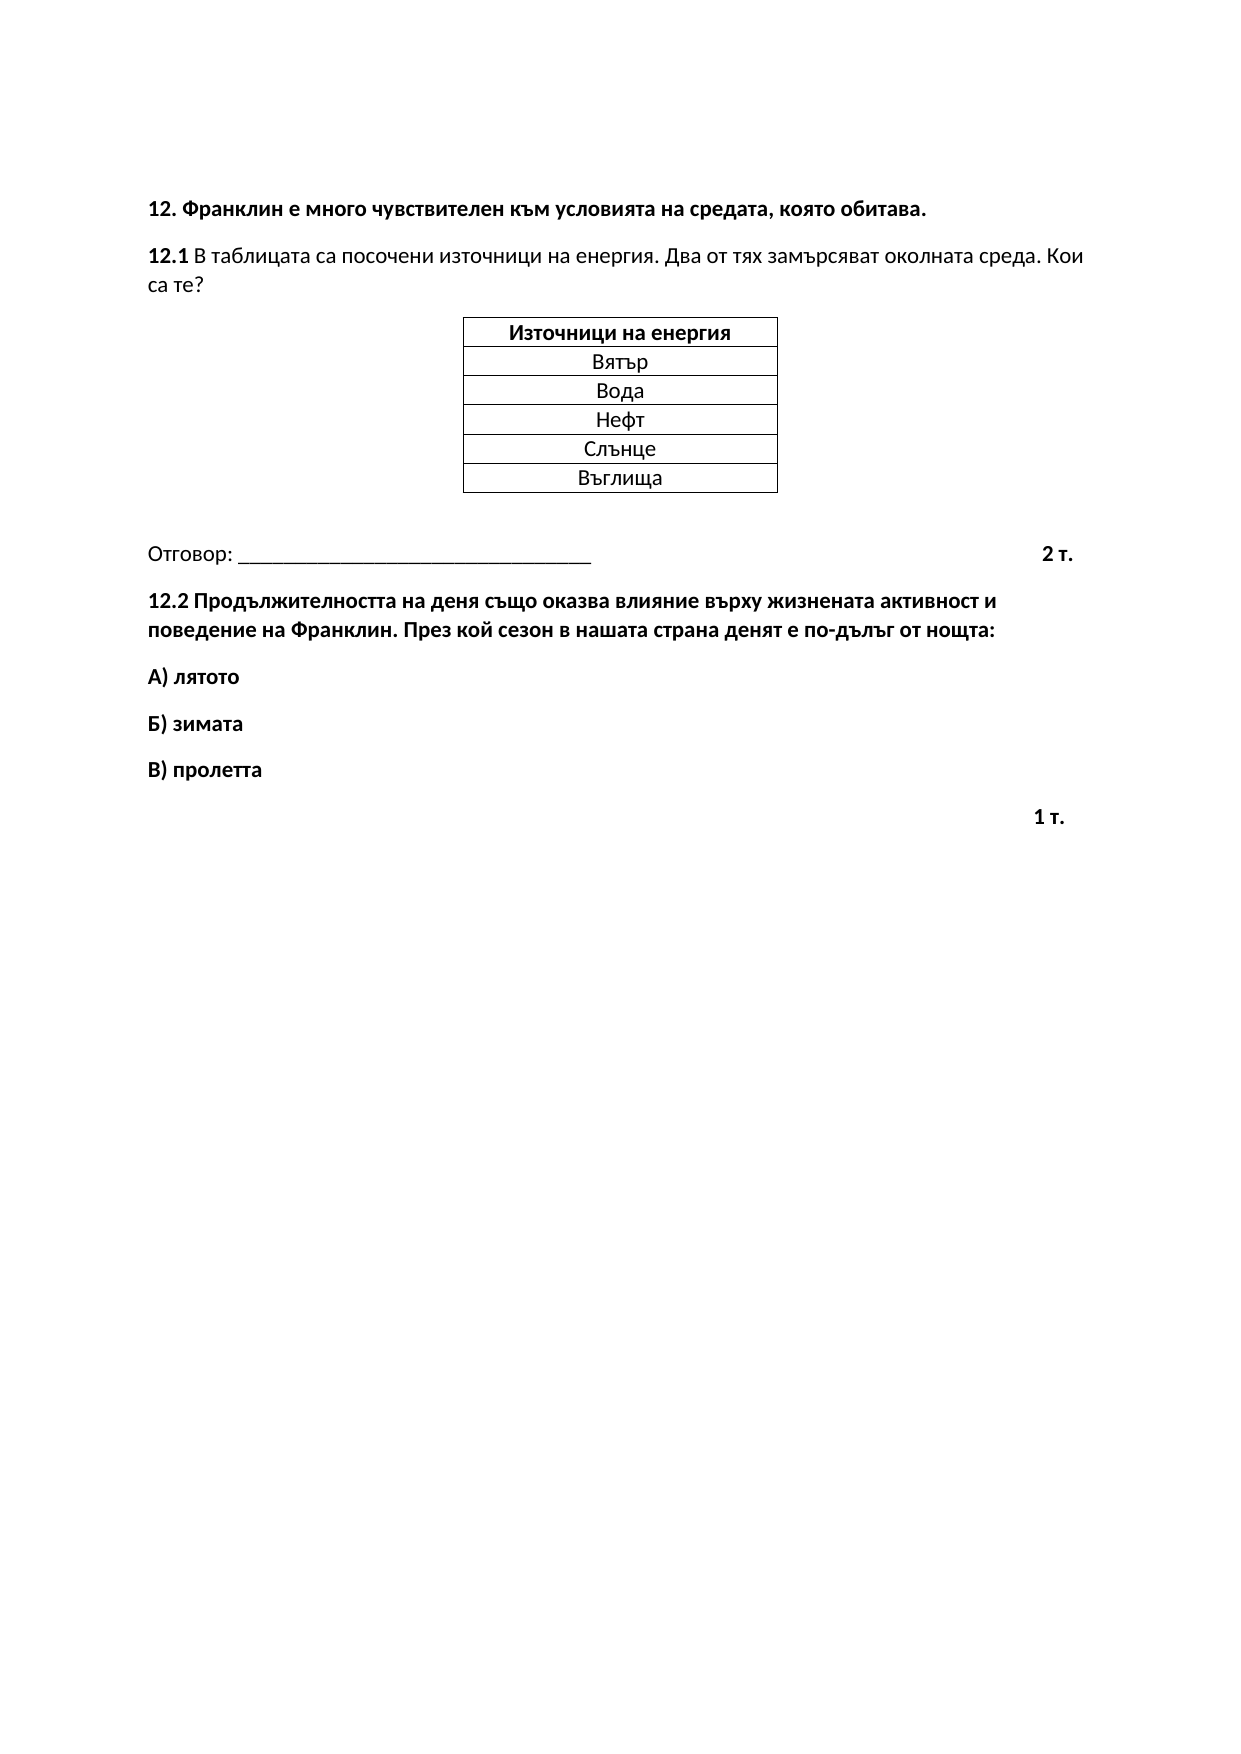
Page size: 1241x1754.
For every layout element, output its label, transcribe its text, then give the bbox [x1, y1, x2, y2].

text А) лятото [148, 662, 1093, 690]
text В) пролетта [148, 755, 1093, 783]
table_cell Въглища [464, 464, 777, 492]
text 12. Франклин е много чувствителен към условията на средата, която обитава. [148, 194, 1093, 222]
text 1 т. [148, 802, 1093, 830]
table_cell Слънце [464, 435, 777, 462]
text Отговор: _______________________________ 2 т. [148, 539, 1093, 567]
table_cell Вода [464, 376, 777, 404]
text Б) зимата [148, 709, 1093, 737]
table_cell Вятър [464, 347, 777, 375]
table_cell Нефт [464, 405, 777, 433]
text 12.2 Продължителността на деня също оказва влияние върху жизнената активност и поведение на Франклин. През кой сезон в нашата страна денят е по-дълъг от нощта: [148, 586, 1093, 644]
text 12.1 В таблицата са посочени източници на енергия. Два от тях замърсяват околната среда. Кои са те? [148, 241, 1093, 299]
table_header Източници на енергия [464, 318, 777, 346]
